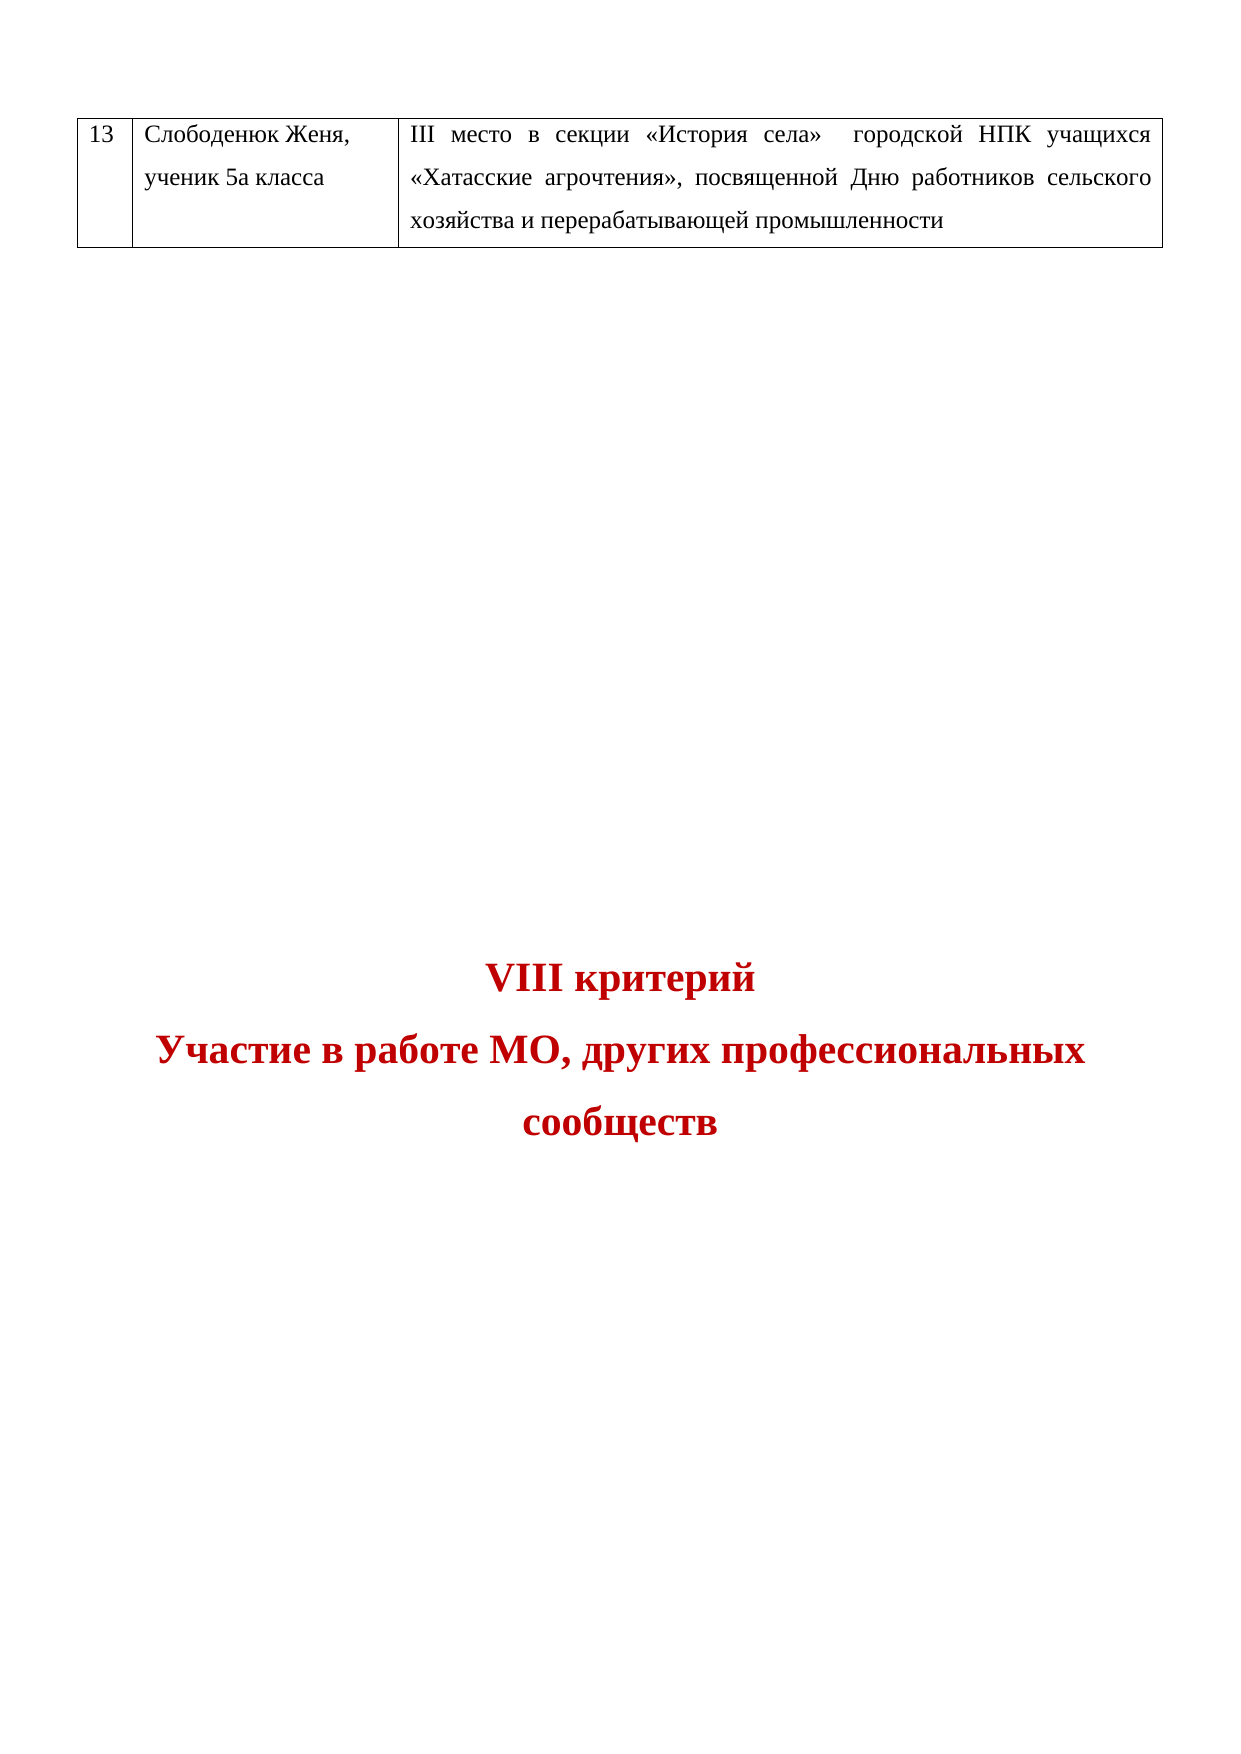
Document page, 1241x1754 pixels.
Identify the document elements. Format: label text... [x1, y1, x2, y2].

text Участие в работе МО, других профессиональных сообществ [89, 1024, 1152, 1144]
table_cell 13 [78, 119, 132, 247]
table_cell III место в секции «История села» городской НПК учащихся «Хатасские агрочтения», посвященной Дню работников сельского хозяйства и перерабатывающей промышленности [399, 119, 1162, 247]
text VIII критерий [89, 953, 1152, 1001]
table_cell Слободенюк Женя, ученик 5а класса [133, 119, 398, 247]
